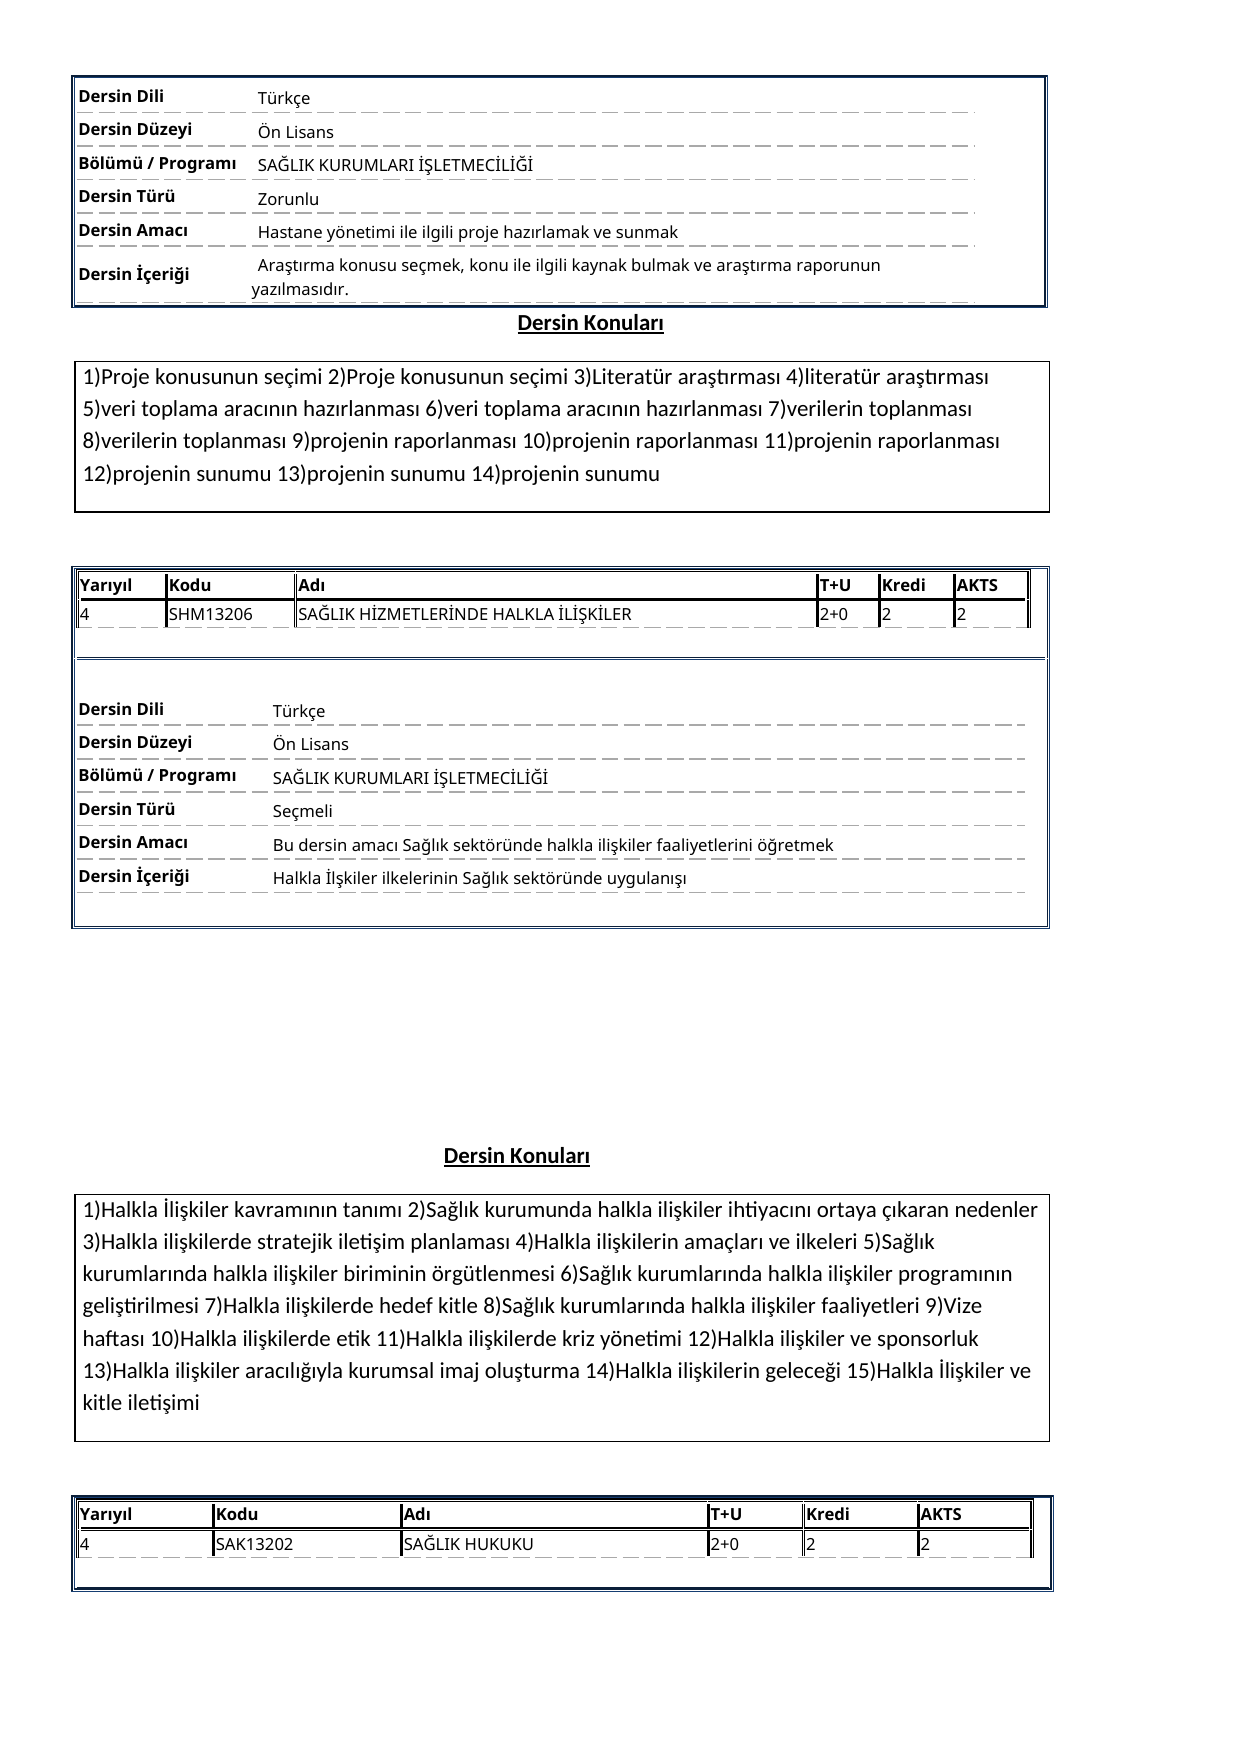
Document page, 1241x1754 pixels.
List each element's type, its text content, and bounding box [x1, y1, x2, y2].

text Dersin Konuları [444, 308, 1165, 336]
table_header [75, 569, 1047, 657]
table_cell [73, 657, 1048, 926]
table_header [75, 1498, 1050, 1586]
table_header 1)Halkla İlişkiler kavramının tanımı 2)Sağlık kurumunda halkla ilişkiler ihtiyacını ortaya çıkaran nedenler 3)Halkla ilişkilerde stratejik iletişim planlaması 4)Halkla ilişkilerin amaçları ve ilkeleri 5)Sağlık kurumlarında halkla ilişkiler biriminin örgütlenmesi 6)Sağlık kurumlarında halkla ilişkiler programının geliştirilmesi 7)Halkla ilişkilerde hedef kitle 8)Sağlık kurumlarında halkla ilişkiler faaliyetleri 9)Vize haftası 10)Halkla ilişkilerde etik 11)Halkla ilişkilerde kriz yönetimi 12)Halkla ilişkiler ve sponsorluk 13)Halkla ilişkiler aracılığıyla kurumsal imaj oluşturma 14)Halkla ilişkilerin geleceği 15)Halkla İlişkiler ve kitle iletişimi [76, 1195, 1049, 1441]
text Dersin Konuları [370, 1141, 1165, 1169]
table_header 1)Proje konusunun seçimi 2)Proje konusunun seçimi 3)Literatür araştırması 4)literatür araştırması 5)veri toplama aracının hazırlanması 6)veri toplama aracının hazırlanması 7)verilerin toplanması 8)verilerin toplanması 9)projenin raporlanması 10)projenin raporlanması 11)projenin raporlanması 12)projenin sunumu 13)projenin sunumu 14)projenin sunumu [76, 362, 1049, 511]
table_cell [75, 78, 1044, 305]
